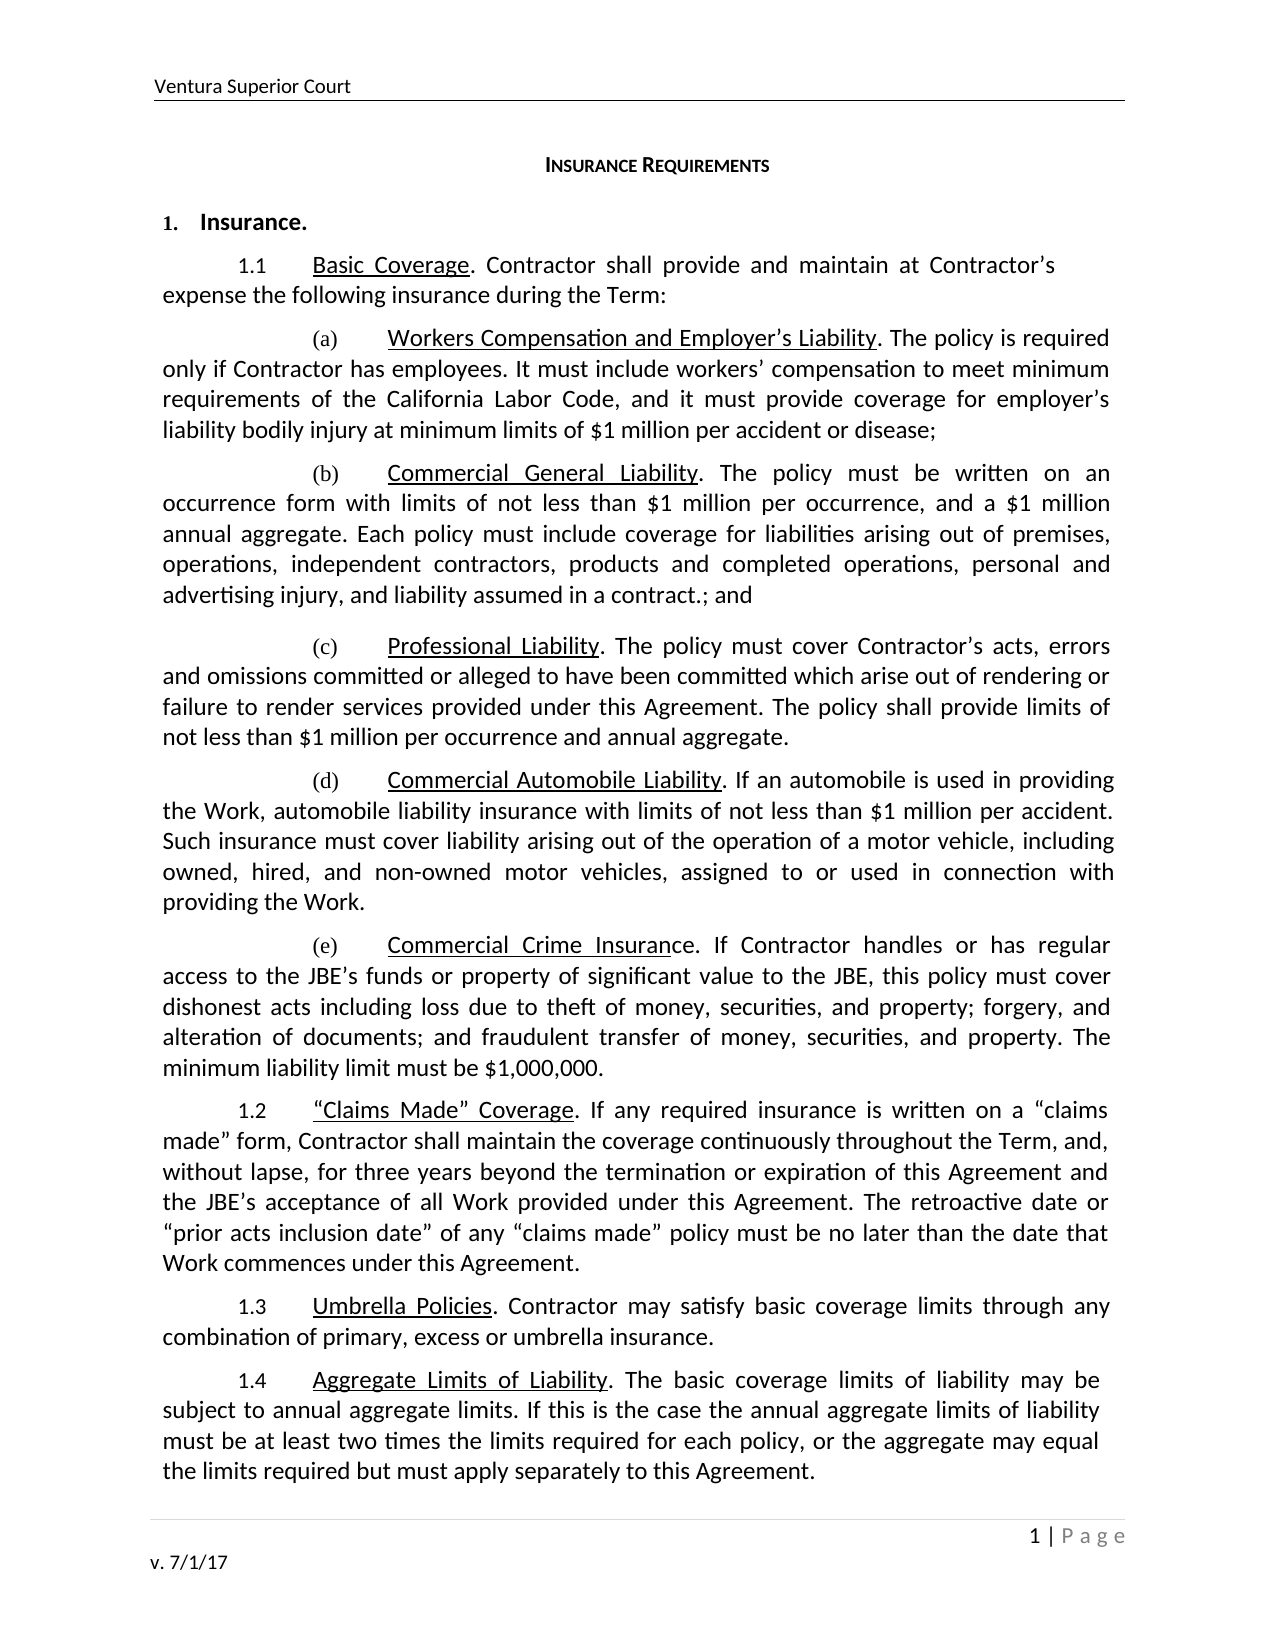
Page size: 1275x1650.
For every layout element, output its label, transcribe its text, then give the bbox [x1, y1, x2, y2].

list Insurance. [162, 206, 1055, 237]
list Workers Compensation and Employer’s Liability. The policy is required only if Contractor has employees. It must include workers’ compensation to meet minimum requirements of the California Labor Code, and it must provide coverage for employer’s liability bodily injury at minimum limits of $1 million per accident or disease; [162, 322, 1110, 444]
list Professional Liability. The policy must cover Contractor’s acts, errors and omissions committed or alleged to have been committed which arise out of rendering or failure to render services provided under this Agreement. The policy shall provide limits of not less than $1 million per occurrence and annual aggregate. [162, 630, 1111, 752]
list Aggregate Limits of Liability. The basic coverage limits of liability may be subject to annual aggregate limits. If this is the case the annual aggregate limits of liability must be at least two times the limits required for each policy, or the aggregate may equal the limits required but must apply separately to this Agreement. [162, 1364, 1099, 1486]
list Commercial Automobile Liability. If an automobile is used in providing the Work, automobile liability insurance with limits of not less than $1 million per accident. Such insurance must cover liability arising out of the operation of a motor vehicle, including owned, hired, and non-owned motor vehicles, assigned to or used in connection with providing the Work. [162, 764, 1115, 917]
list Umbrella Policies. Contractor may satisfy basic coverage limits through any combination of primary, excess or umbrella insurance. [162, 1290, 1110, 1351]
list Commercial General Liability. The policy must be written on an occurrence form with limits of not less than $1 million per occurrence, and a $1 million annual aggregate. Each policy must include coverage for liabilities arising out of premises, operations, independent contractors, products and completed operations, personal and advertising injury, and liability assumed in a contract.; and [162, 457, 1111, 610]
list “Claims Made” Coverage. If any required insurance is written on a “claims made” form, Contractor shall maintain the coverage continuously throughout the Term, and, without lapse, for three years beyond the termination or expiration of this Agreement and the JBE’s acceptance of all Work provided under this Agreement. The retroactive date or “prior acts inclusion date” of any “claims made” policy must be no later than the date that Work commences under this Agreement. [162, 1095, 1109, 1278]
list Basic Coverage. Contractor shall provide and maintain at Contractor’s expense the following insurance during the Term: [162, 249, 1055, 310]
list Commercial Crime Insurance. If Contractor handles or has regular access to the JBE’s funds or property of significant value to the JBE, this policy must cover dishonest acts including loss due to theft of money, securities, and property; forgery, and alteration of documents; and fraudulent transfer of money, securities, and property. The minimum liability limit must be $1,000,000. [162, 929, 1111, 1082]
text INSURANCE REQUIREMENTS [526, 150, 788, 178]
